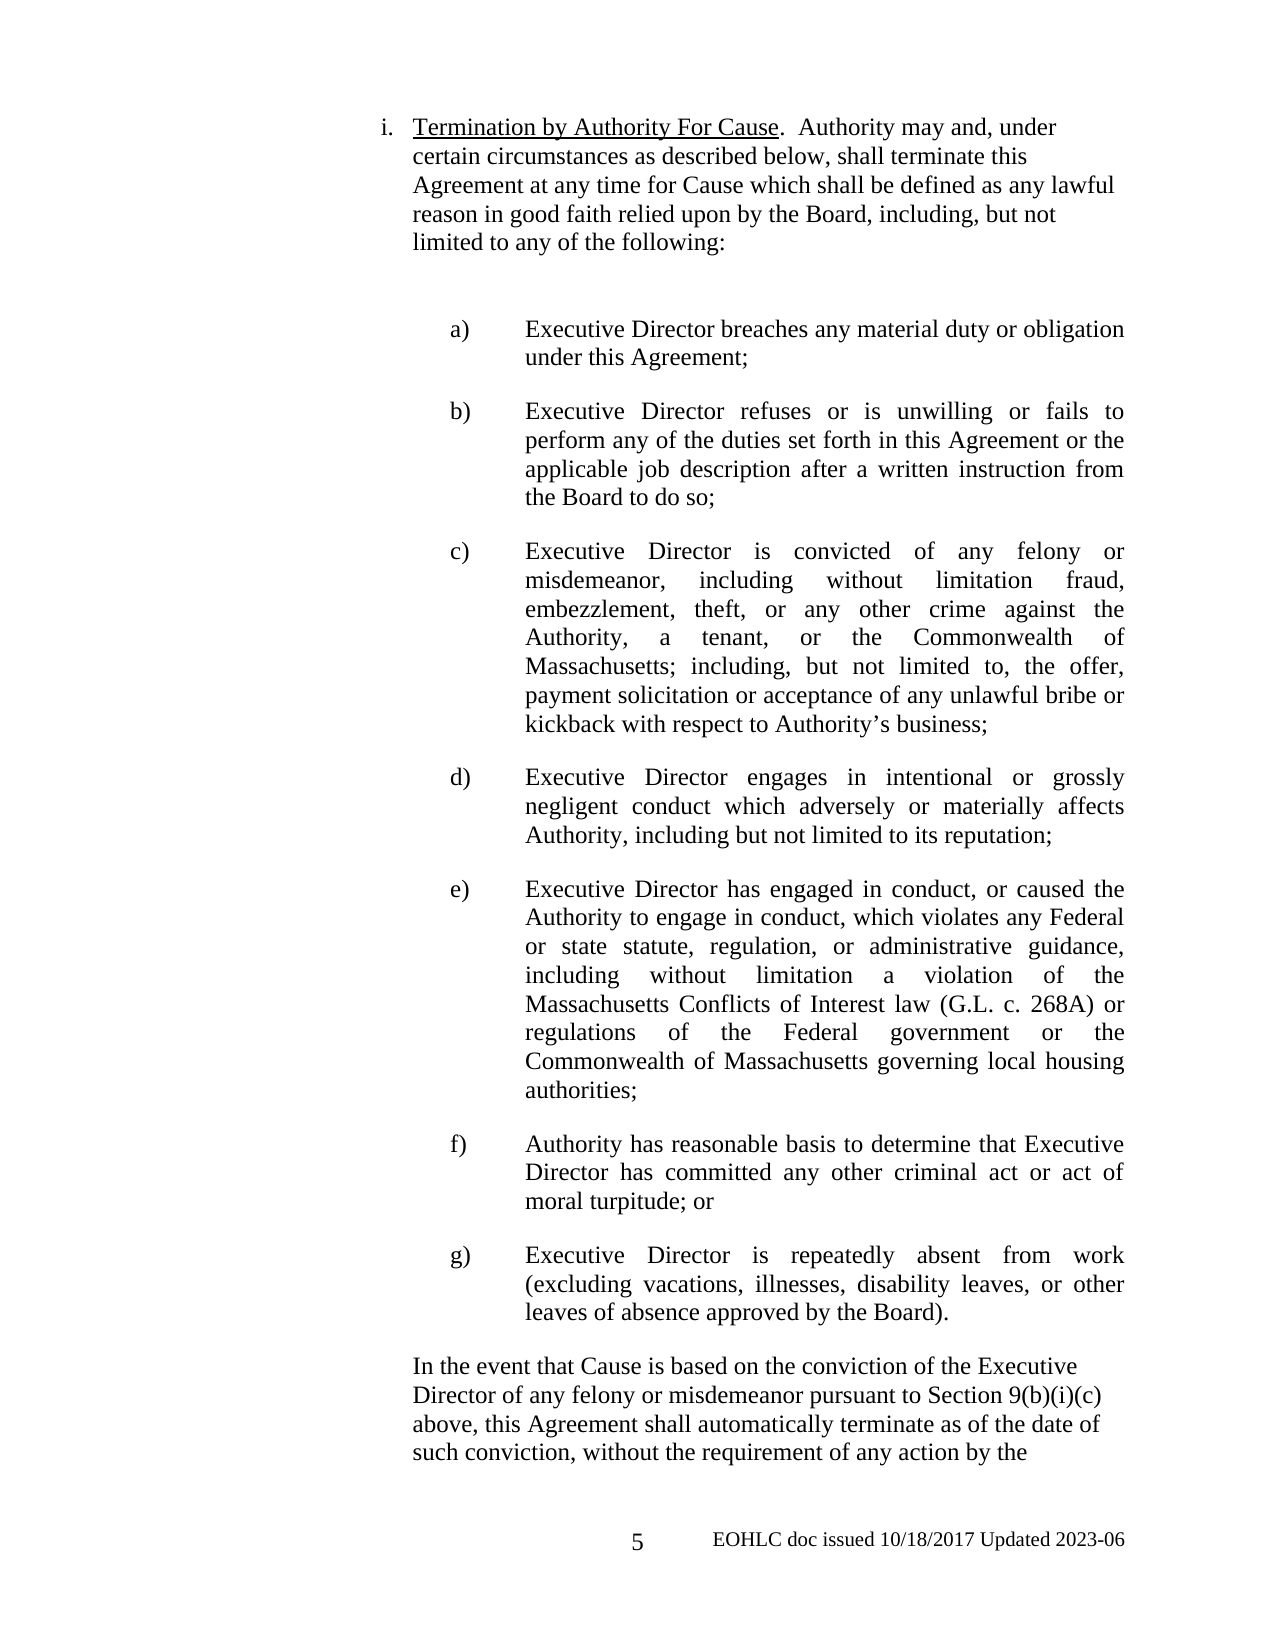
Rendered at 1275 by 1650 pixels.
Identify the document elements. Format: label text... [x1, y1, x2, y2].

list Authority has reasonable basis to determine that Executive Director has committed any other criminal act or act of moral turpitude; or [450, 1129, 1125, 1215]
list Executive Director refuses or is unwilling or fails to perform any of the duties set forth in this Agreement or the applicable job description after a written instruction from the Board to do so; [450, 396, 1125, 511]
list Executive Director has engaged in conduct, or caused the Authority to engage in conduct, which violates any Federal or state statute, regulation, or administrative guidance, including without limitation a violation of the Massachusetts Conflicts of Interest law (G.L. c. 268A) or regulations of the Federal government or the Commonwealth of Massachusetts governing local housing authorities; [450, 874, 1125, 1104]
list Termination by Authority For Cause. Authority may and, under certain circumstances as described below, shall terminate this Agreement at any time for Cause which shall be defined as any lawful reason in good faith relied upon by the Board, including, but not limited to any of the following: [394, 112, 1125, 256]
list Executive Director breaches any material duty or obligation under this Agreement; [450, 314, 1125, 371]
list Executive Director is convicted of any felony or misdemeanor, including without limitation fraud, embezzlement, theft, or any other crime against the Authority, a tenant, or the Commonwealth of Massachusetts; including, but not limited to, the offer, payment solicitation or acceptance of any unlawful bribe or kickback with respect to Authority’s business; [450, 536, 1125, 737]
list Executive Director is repeatedly absent from work (excluding vacations, illnesses, disability leaves, or other leaves of absence approved by the Board). [450, 1240, 1125, 1326]
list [412, 1351, 1125, 1466]
list Executive Director engages in intentional or grossly negligent conduct which adversely or materially affects Authority, including but not limited to its reputation; [450, 762, 1125, 849]
